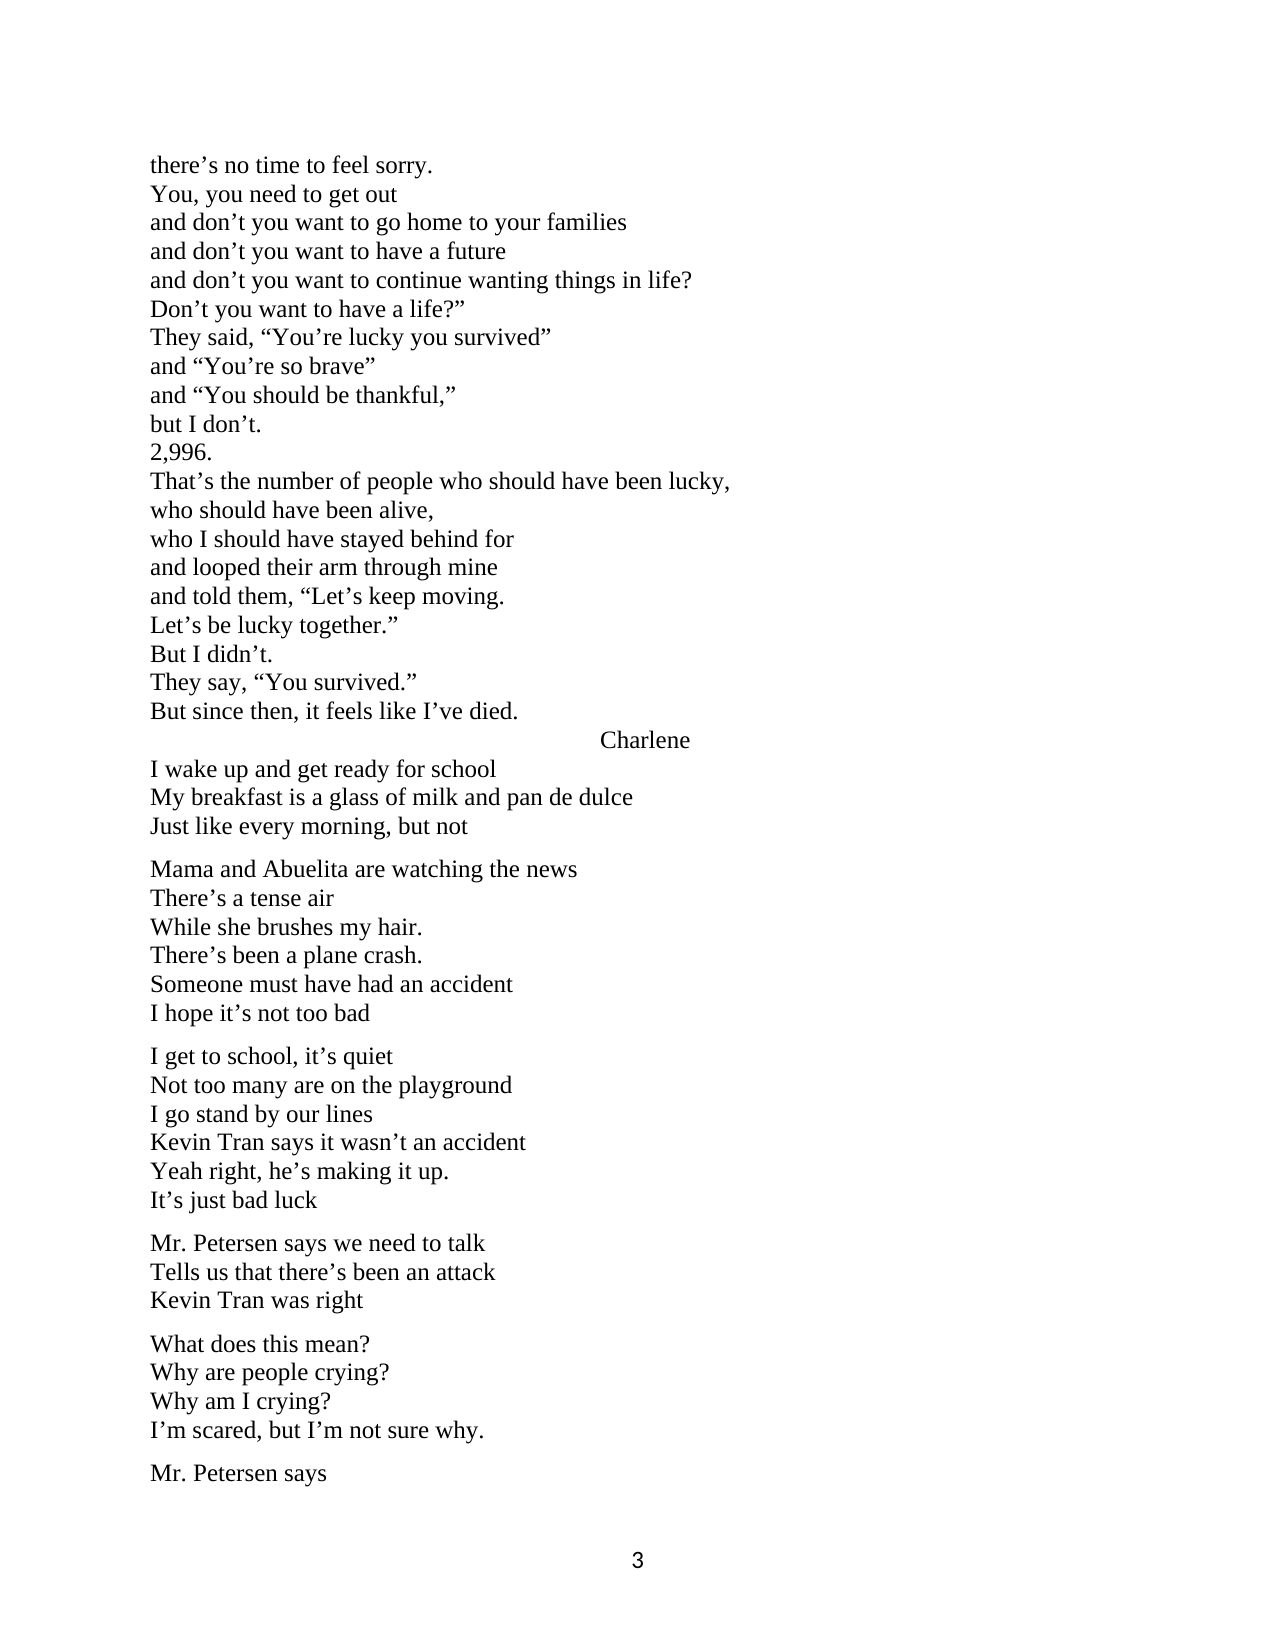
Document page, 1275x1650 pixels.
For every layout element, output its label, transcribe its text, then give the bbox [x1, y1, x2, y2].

text You, you need to get out [150, 179, 1125, 207]
text and don’t you want to go home to your families [150, 207, 1125, 236]
text Mama and Abuelita are watching the news [150, 854, 1125, 883]
text I wake up and get ready for school [150, 754, 1125, 782]
text but I don’t. [150, 409, 1125, 437]
text Tells us that there’s been an attack [150, 1257, 1125, 1286]
text and looped their arm through mine [150, 552, 1125, 581]
text who should have been alive, [150, 495, 1125, 524]
text and “You’re so brave” [150, 351, 1125, 380]
text They said, “You’re lucky you survived” [150, 322, 1125, 351]
text Why am I crying? [150, 1386, 1125, 1415]
text I hope it’s not too bad [150, 998, 1125, 1027]
text They say, “You survived.” [150, 667, 1125, 696]
text Just like every morning, but not [150, 811, 1125, 840]
text While she brushes my hair. [150, 912, 1125, 941]
text Let’s be lucky together.” [150, 610, 1125, 639]
text Not too many are on the playground [150, 1070, 1125, 1099]
text But I didn’t. [150, 639, 1125, 667]
text Kevin Tran was right [150, 1286, 1125, 1314]
text Yeah right, he’s making it up. [150, 1156, 1125, 1185]
text Someone must have had an accident [150, 969, 1125, 998]
text Kevin Tran says it wasn’t an accident [150, 1127, 1125, 1156]
text and don’t you want to have a future [150, 236, 1125, 265]
text It’s just bad luck [150, 1185, 1125, 1214]
text I’m scared, but I’m not sure why. [150, 1415, 1125, 1444]
text and don’t you want to continue wanting things in life? [150, 265, 1125, 294]
text Mr. Petersen says we need to talk [150, 1228, 1125, 1257]
text I get to school, it’s quiet [150, 1041, 1125, 1070]
text There’s been a plane crash. [150, 941, 1125, 969]
text My breakfast is a glass of milk and pan de dulce [150, 782, 1125, 811]
text Mr. Petersen says [150, 1458, 1125, 1487]
text That’s the number of people who should have been lucky, [150, 466, 1125, 495]
text There’s a tense air [150, 883, 1125, 912]
text Why are people crying? [150, 1357, 1125, 1386]
text there’s no time to feel sorry. [150, 150, 1125, 179]
text 2,996. [150, 437, 1125, 466]
text Charlene [150, 725, 1125, 754]
text Don’t you want to have a life?” [150, 294, 1125, 322]
text and told them, “Let’s keep moving. [150, 581, 1125, 610]
text who I should have stayed behind for [150, 524, 1125, 552]
text What does this mean? [150, 1329, 1125, 1357]
text I go stand by our lines [150, 1099, 1125, 1127]
text and “You should be thankful,” [150, 380, 1125, 409]
text But since then, it feels like I’ve died. [150, 696, 1125, 725]
